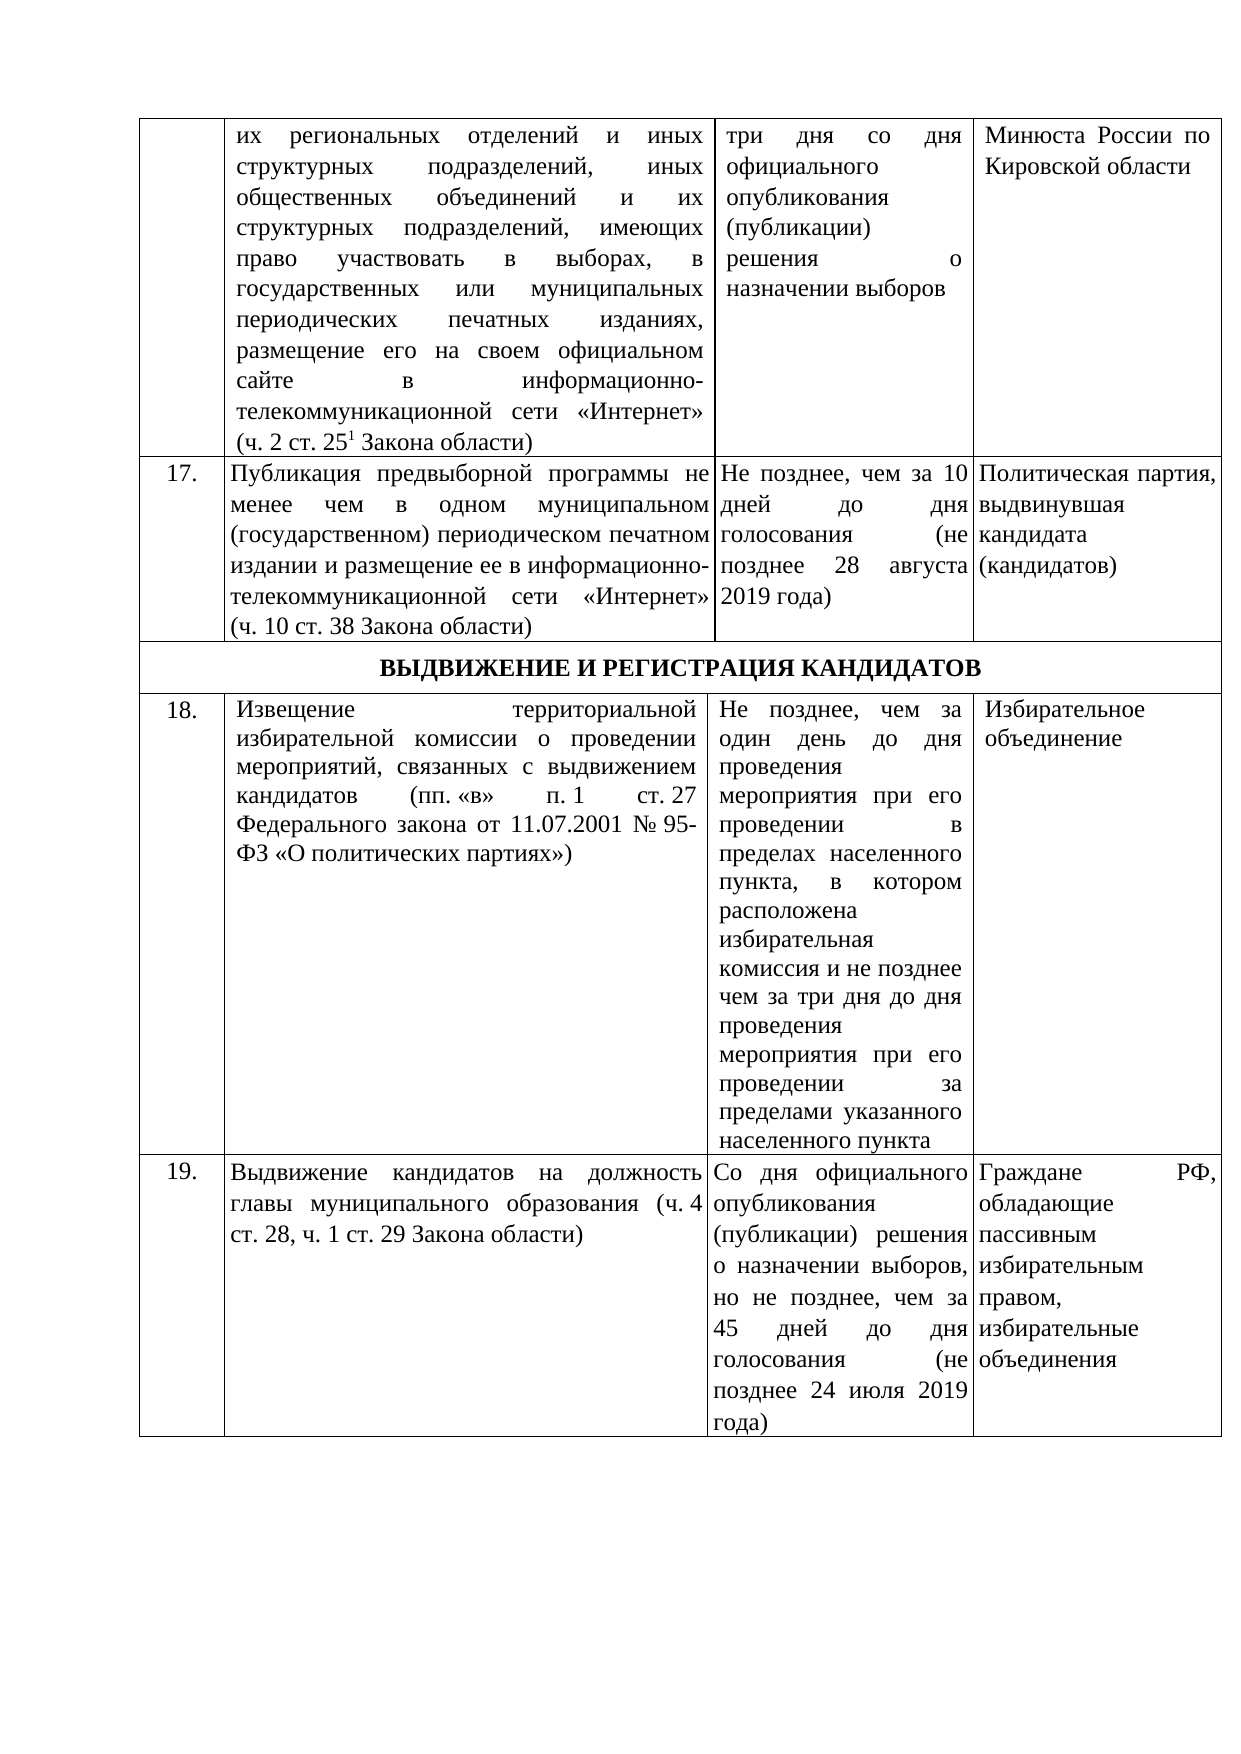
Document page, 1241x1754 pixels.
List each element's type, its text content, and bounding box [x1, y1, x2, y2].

table_cell Публикация предвыборной программы не менее чем в одном муниципальном (государственном) периодическом печатном издании и размещение ее в информационно-телекоммуникационной сети «Интернет» (ч. 10 ст. 38 Закона области) [225, 457, 714, 641]
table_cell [974, 119, 1221, 456]
table_cell Не позднее, чем за один день до дня проведения мероприятия при его проведении в пределах населенного пункта, в котором расположена избирательная комиссия и не позднее чем за три дня до дня проведения мероприятия при его проведении за пределами указанного населенного пункта [708, 694, 973, 1154]
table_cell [225, 119, 714, 456]
table_cell Со дня официального опубликования (публикации) решения о назначении выборов, но не позднее, чем за 45 дней до дня голосования (не позднее 24 июля 2019 года) [708, 1155, 973, 1436]
table_cell Не позднее, чем за 10 дней до дня голосования (не позднее 28 августа 2019 года) [716, 457, 973, 641]
table_cell [140, 119, 224, 456]
table_cell [140, 1155, 224, 1436]
table_cell Извещение территориальной избирательной комиссии о проведении мероприятий, связанных с выдвижением кандидатов (пп. «в» п. 1 ст. 27 Федерального закона от 11.07.2001 № 95-ФЗ «О политических партиях») [225, 694, 707, 1154]
table_cell [140, 694, 224, 1154]
table_cell Избирательное объединение [974, 694, 1221, 1154]
table_cell ВЫДВИЖЕНИЕ И РЕГИСТРАЦИЯ КАНДИДАТОВ [140, 642, 1221, 693]
table_cell Граждане РФ, обладающие пассивным избирательным правом, избирательные объединения [974, 1155, 1221, 1436]
table_cell [140, 457, 224, 641]
table_cell Выдвижение кандидатов на должность главы муниципального образования (ч. 4 ст. 28, ч. 1 ст. 29 Закона области) [225, 1155, 707, 1436]
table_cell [716, 119, 973, 456]
table_cell Политическая партия, выдвинувшая кандидата (кандидатов) [974, 457, 1221, 641]
